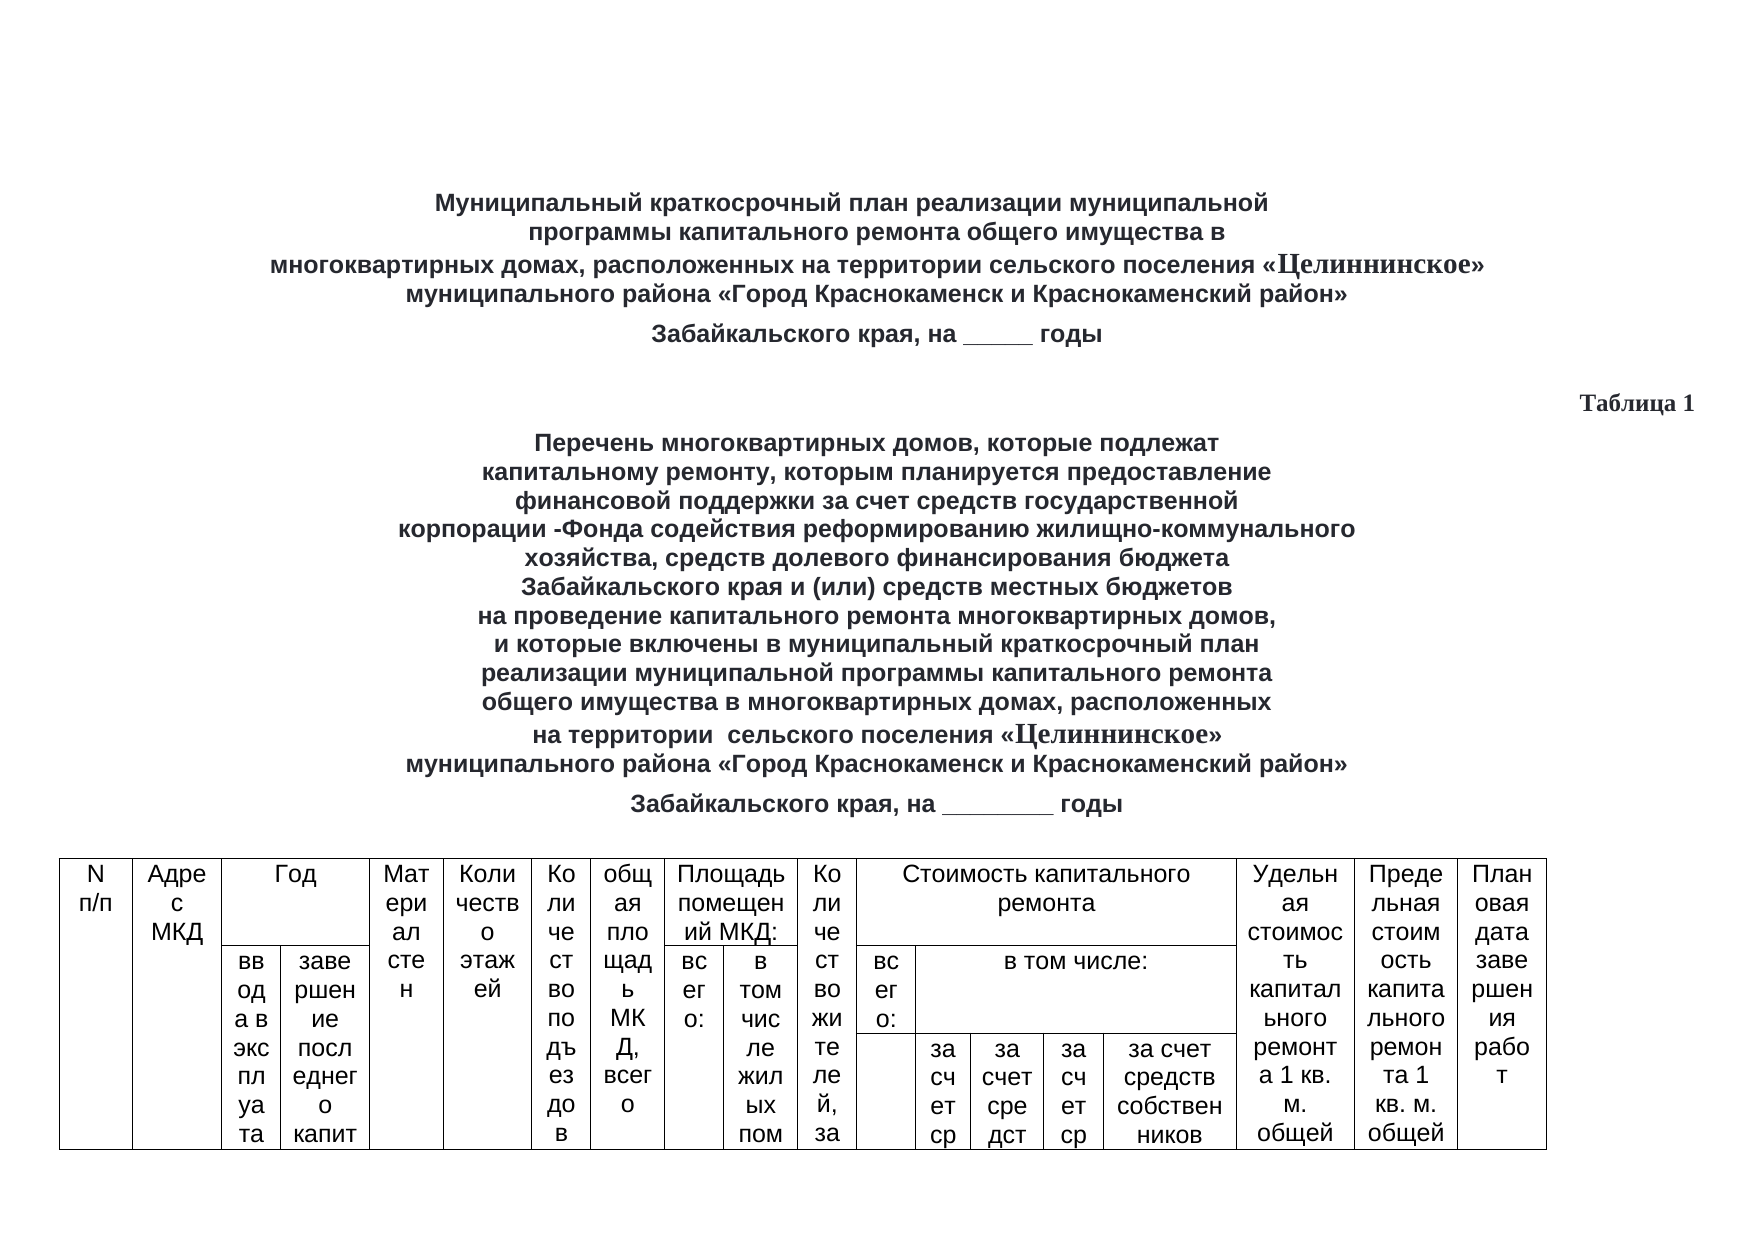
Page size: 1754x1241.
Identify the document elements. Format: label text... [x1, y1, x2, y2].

table_header Стоимость капитального ремонта [857, 859, 1236, 945]
table_header Год [222, 859, 369, 945]
subtitle Перечень многоквартирных домов, которые подлежат капитальному ремонту, которым планируется предоставление финансовой поддержки за счет средств государственной корпорации -Фонда содействия реформированию жилищно-коммунального хозяйства, средств долевого финансирования бюджета Забайкальского края и (или) средств местных бюджетов на проведение капитального ремонта многоквартирных домов, и которые включены в муниципальный краткосрочный план реализации муниципальной программы капитального ремонта общего имущества в многоквартирных домах, расположенных на территории сельского поселения «Целиннинское» муниципального района «Город Краснокаменск и Краснокаменский район» [59, 428, 1695, 778]
table_cell всего: [857, 946, 915, 1033]
table_header Количество жителей, зарегистрированных в МКД на дату утверждения краткосрочного плана [798, 859, 856, 1149]
table_cell завершение последнего капитального ремонта [281, 946, 369, 1149]
text Таблица 1 [59, 388, 1695, 417]
table_cell в том числе: [916, 946, 1236, 1033]
table_header Количество этажей [444, 859, 531, 1149]
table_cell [1044, 1034, 1103, 1149]
table_cell в том числе жилых помещений, находящихся в собственности граждан [724, 946, 797, 1149]
table_header Материал стен [370, 859, 443, 1149]
table_cell всего: [665, 946, 723, 1149]
table_header Адрес МКД [133, 859, 221, 1149]
subtitle Муниципальный краткосрочный план реализации муниципальной программы капитального ремонта общего имущества в многоквартирных домах, расположенных на территории сельского поселения «Целиннинское» муниципального района «Город Краснокаменск и Краснокаменский район» [59, 188, 1695, 308]
subtitle Забайкальского края, на ________ годы [59, 789, 1695, 818]
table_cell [916, 1034, 970, 1149]
table_header N п/п [60, 859, 132, 1149]
table_header Предельная стоимость капитального ремонта 1 кв. м. общей площади помещений МКД [1355, 859, 1457, 1149]
table_cell ввода в эксплуатацию [222, 946, 280, 1149]
table_header Площадь помещений МКД: [665, 859, 797, 945]
table_header Удельная стоимость капитального ремонта 1 кв. м. общей площади помещений МКД [1237, 859, 1354, 1149]
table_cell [971, 1034, 1043, 1149]
subtitle Забайкальского края, на _____ годы [59, 319, 1695, 348]
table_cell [1104, 1034, 1236, 1149]
table_header Плановая дата завершения работ [1458, 859, 1546, 1149]
table_header Количество подъездов [532, 859, 590, 1149]
table_header общая площадь МКД, всего [591, 859, 664, 1149]
table_cell [857, 1034, 915, 1149]
